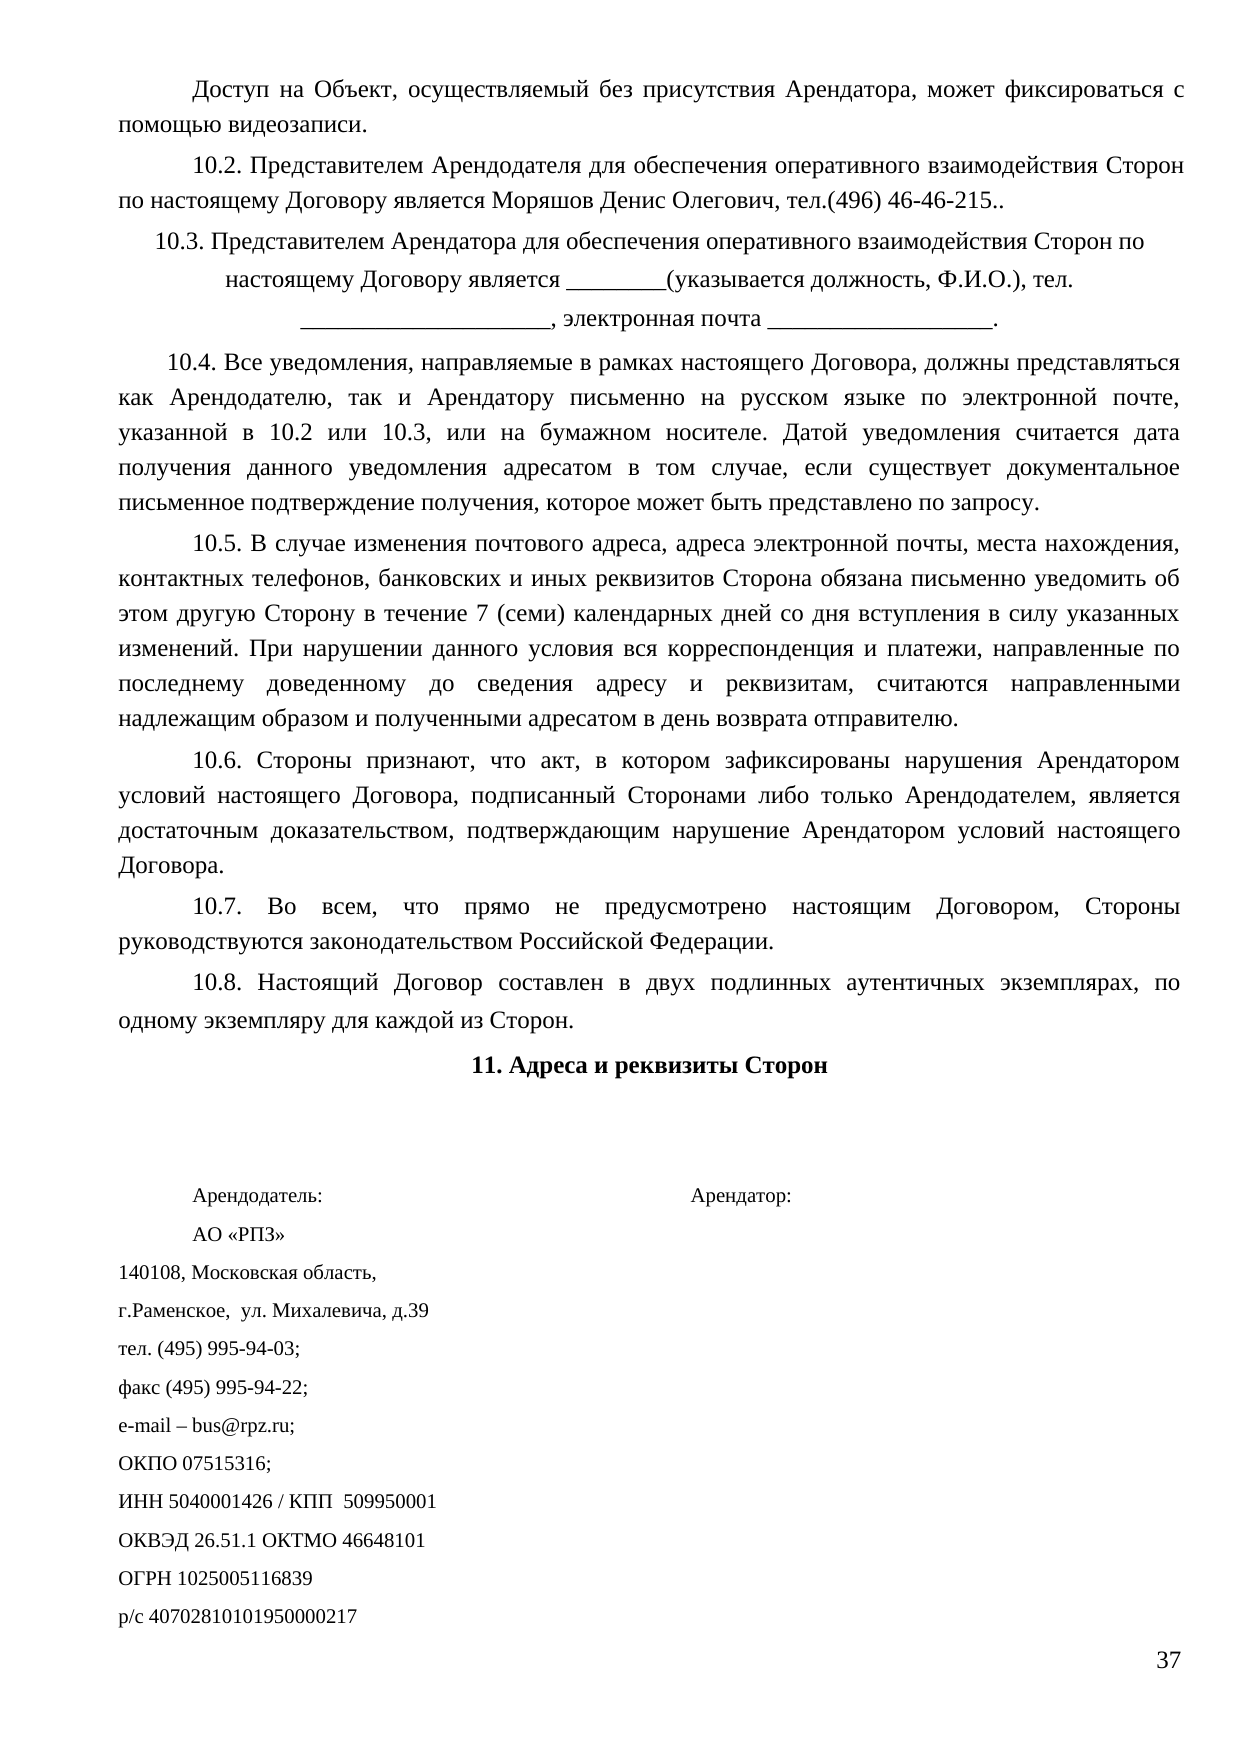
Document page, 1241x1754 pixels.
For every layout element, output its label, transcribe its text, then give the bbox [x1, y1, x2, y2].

text 10.5. В случае изменения почтового адреса, адреса электронной почты, места нахождения, контактных телефонов, банковских и иных реквизитов Сторона обязана письменно уведомить об этом другую Сторону в течение 7 (семи) календарных дней со дня вступления в силу указанных изменений. При нарушении данного условия вся корреспонденция и платежи, направленные по последнему доведенному до сведения адресу и реквизитам, считаются направленными надлежащим образом и полученными адресатом в день возврата отправителю. [118, 528, 1181, 732]
text 10.4. Все уведомления, направляемые в рамках настоящего Договора, должны представляться как Арендодателю, так и Арендатору письменно на русском языке по электронной почте, указанной в 10.2 или 10.3, или на бумажном носителе. Датой уведомления считается дата получения данного уведомления адресатом в том случае, если существует документальное письменное подтверждение получения, которое может быть представлено по запросу. [118, 347, 1181, 516]
text Доступ на Объект, осуществляемый без присутствия Арендатора, может фиксироваться с помощью видеозаписи. [118, 74, 1185, 138]
text 10.3. Представителем Арендатора для обеспечения оперативного взаимодействия Сторон по настоящему Договору является ________(указывается должность, Ф.И.О.), тел. ____________________, электронная почта __________________. [118, 226, 1181, 332]
text 10.2. Представителем Арендодателя для обеспечения оперативного взаимодействия Сторон по настоящему Договору является Моряшов Денис Олегович, тел.(496) 46-46-215.. [118, 150, 1185, 214]
text 11. Адреса и реквизиты Сторон [118, 1050, 1181, 1079]
text 10.6. Стороны признают, что акт, в котором зафиксированы нарушения Арендатором условий настоящего Договора, подписанный Сторонами либо только Арендодателем, является достаточным доказательством, подтверждающим нарушение Арендатором условий настоящего Договора. [118, 745, 1181, 878]
table_header Арендатор: [605, 1184, 1080, 1642]
text 10.7. Во всем, что прямо не предусмотрено настоящим Договором, Стороны руководствуются законодательством Российской Федерации. [118, 891, 1181, 955]
text 10.8. Настоящий Договор составлен в двух подлинных аутентичных экземплярах, по одному экземпляру для каждой из Сторон. [118, 967, 1181, 1034]
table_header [107, 1184, 605, 1642]
